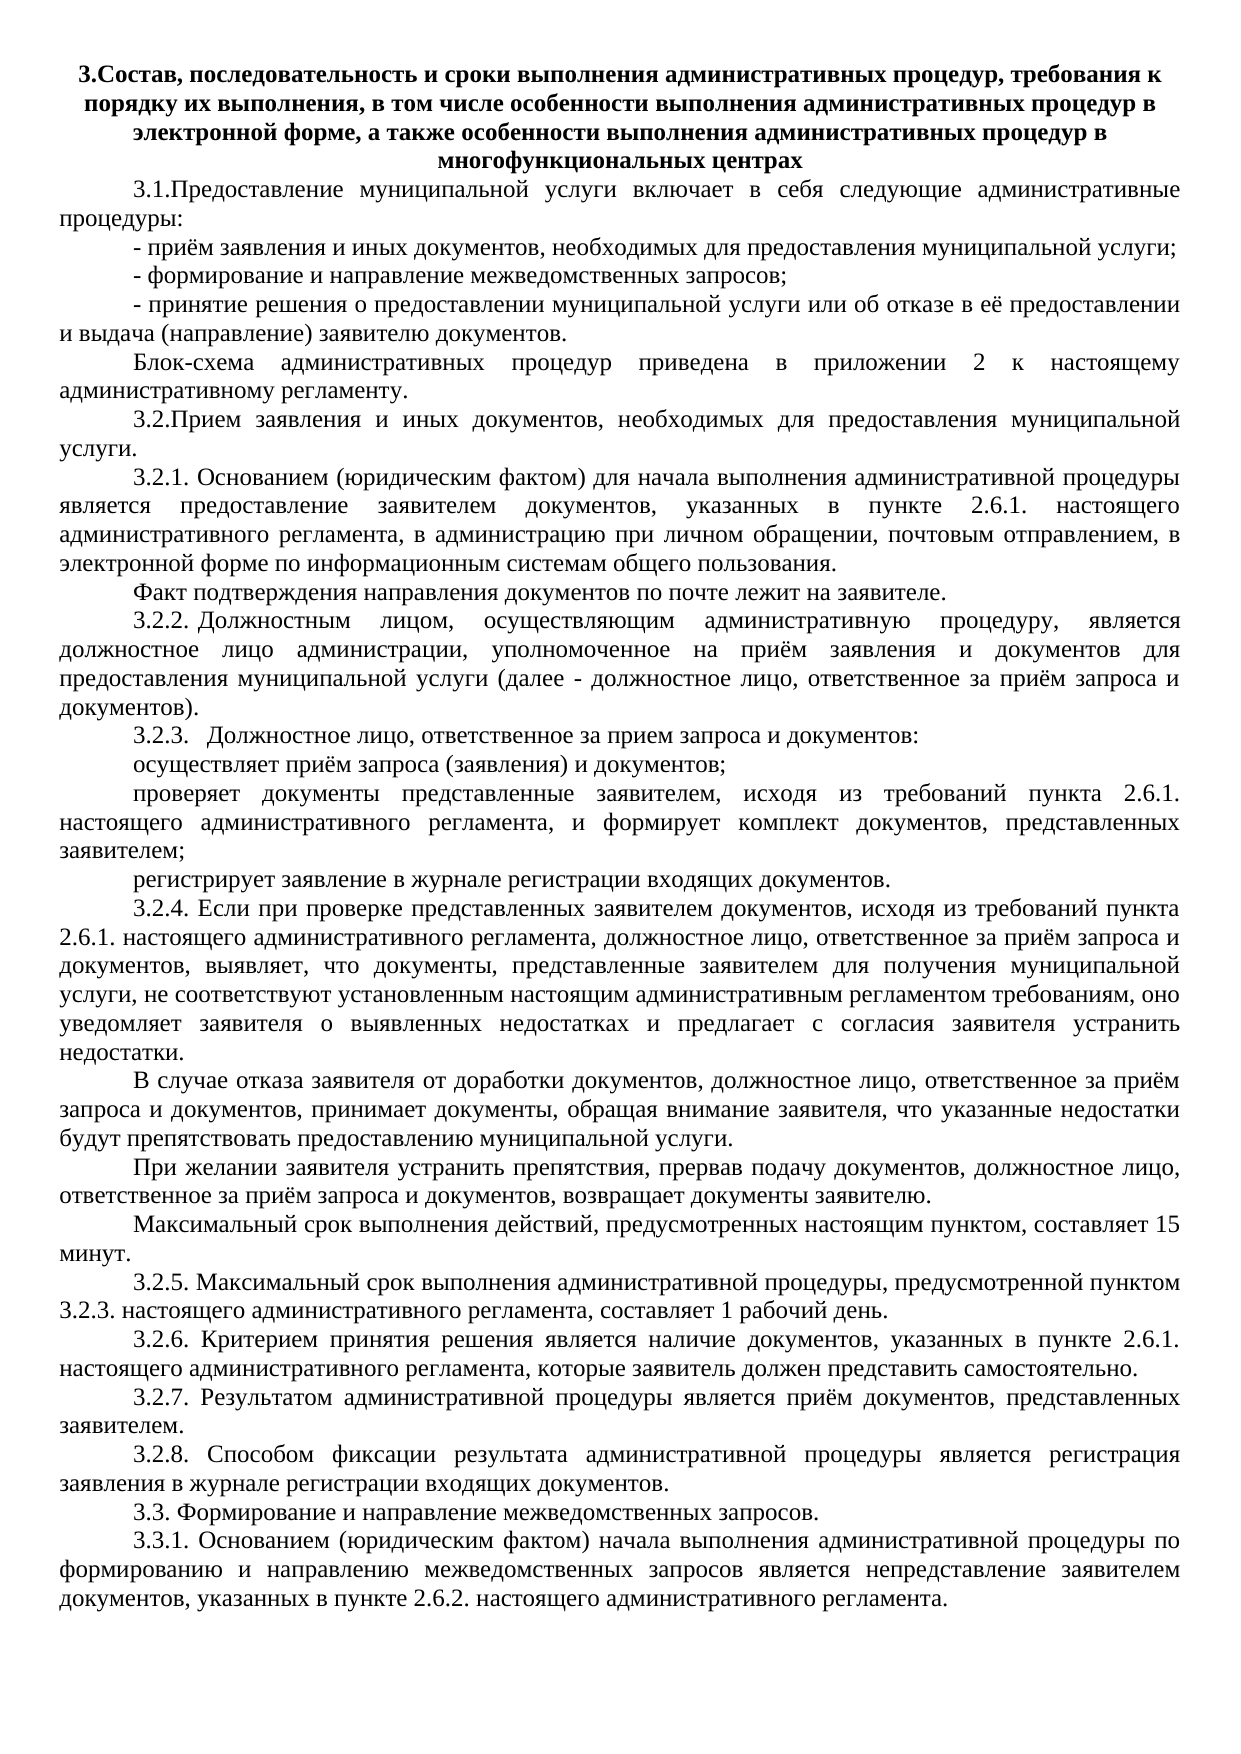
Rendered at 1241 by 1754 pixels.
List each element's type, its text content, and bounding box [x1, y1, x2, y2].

list Должностное лицо, ответственное за прием запроса и документов: [59, 720, 1181, 749]
text 3.2.Прием заявления и иных документов, необходимых для предоставления муниципальной услуги. [59, 404, 1181, 462]
text 3.2.1. Основанием (юридическим фактом) для начала выполнения административной процедуры является предоставление заявителем документов, указанных в пункте 2.6.1. настоящего административного регламента, в администрацию при личном обращении, почтовым отправлением, в электронной форме по информационным системам общего пользования. [59, 462, 1181, 577]
text проверяет документы представленные заявителем, исходя из требований пункта 2.6.1. настоящего административного регламента, и формирует комплект документов, представленных заявителем; [59, 778, 1181, 864]
text Факт подтверждения направления документов по почте лежит на заявителе. [59, 577, 1181, 605]
text Максимальный срок выполнения действий, предусмотренных настоящим пунктом, составляет 15 минут. [59, 1209, 1181, 1267]
text - формирование и направление межведомственных запросов; [59, 260, 1181, 289]
text Блок-схема административных процедур приведена в приложении 2 к настоящему административному регламенту. [59, 347, 1181, 404]
text осуществляет приём запроса (заявления) и документов; [59, 749, 1181, 778]
text 3.1.Предоставление муниципальной услуги включает в себя следующие административные процедуры: [59, 174, 1181, 232]
text 3.3. Формирование и направление межведомственных запросов. [59, 1497, 1181, 1525]
text 3.2.6. Критерием принятия решения является наличие документов, указанных в пункте 2.6.1. настоящего административного регламента, которые заявитель должен представить самостоятельно. [59, 1324, 1181, 1382]
text 3.Состав, последовательность и сроки выполнения административных процедур, требования к порядку их выполнения, в том числе особенности выполнения административных процедур в электронной форме, а также особенности выполнения административных процедур в многофункциональных центрах [59, 59, 1181, 174]
text 3.3.1. Основанием (юридическим фактом) начала выполнения административной процедуры по формированию и направлению межведомственных запросов является непредставление заявителем документов, указанных в пункте 2.6.2. настоящего административного регламента. [59, 1525, 1181, 1612]
text 3.2.4. Если при проверке представленных заявителем документов, исходя из требований пункта 2.6.1. настоящего административного регламента, должностное лицо, ответственное за приём запроса и документов, выявляет, что документы, представленные заявителем для получения муниципальной услуги, не соответствуют установленным настоящим административным регламентом требованиям, оно уведомляет заявителя о выявленных недостатках и предлагает с согласия заявителя устранить недостатки. [59, 893, 1181, 1065]
text При желании заявителя устранить препятствия, прервав подачу документов, должностное лицо, ответственное за приём запроса и документов, возвращает документы заявителю. [59, 1152, 1181, 1209]
text 3.2.7. Результатом административной процедуры является приём документов, представленных заявителем. [59, 1382, 1181, 1439]
text регистрирует заявление в журнале регистрации входящих документов. [59, 864, 1181, 893]
text 3.2.8. Способом фиксации результата административной процедуры является регистрация заявления в журнале регистрации входящих документов. [59, 1439, 1181, 1497]
text В случае отказа заявителя от доработки документов, должностное лицо, ответственное за приём запроса и документов, принимает документы, обращая внимание заявителя, что указанные недостатки будут препятствовать предоставлению муниципальной услуги. [59, 1065, 1181, 1152]
text - принятие решения о предоставлении муниципальной услуги или об отказе в её предоставлении и выдача (направление) заявителю документов. [59, 289, 1181, 347]
list Должностным лицом, осуществляющим административную процедуру, является должностное лицо администрации, уполномоченное на приём заявления и документов для предоставления муниципальной услуги (далее - должностное лицо, ответственное за приём запроса и документов). [59, 605, 1181, 720]
text - приём заявления и иных документов, необходимых для предоставления муниципальной услуги; [59, 232, 1181, 260]
text 3.2.5. Максимальный срок выполнения административной процедуры, предусмотренной пунктом 3.2.3. настоящего административного регламента, составляет 1 рабочий день. [59, 1267, 1181, 1324]
